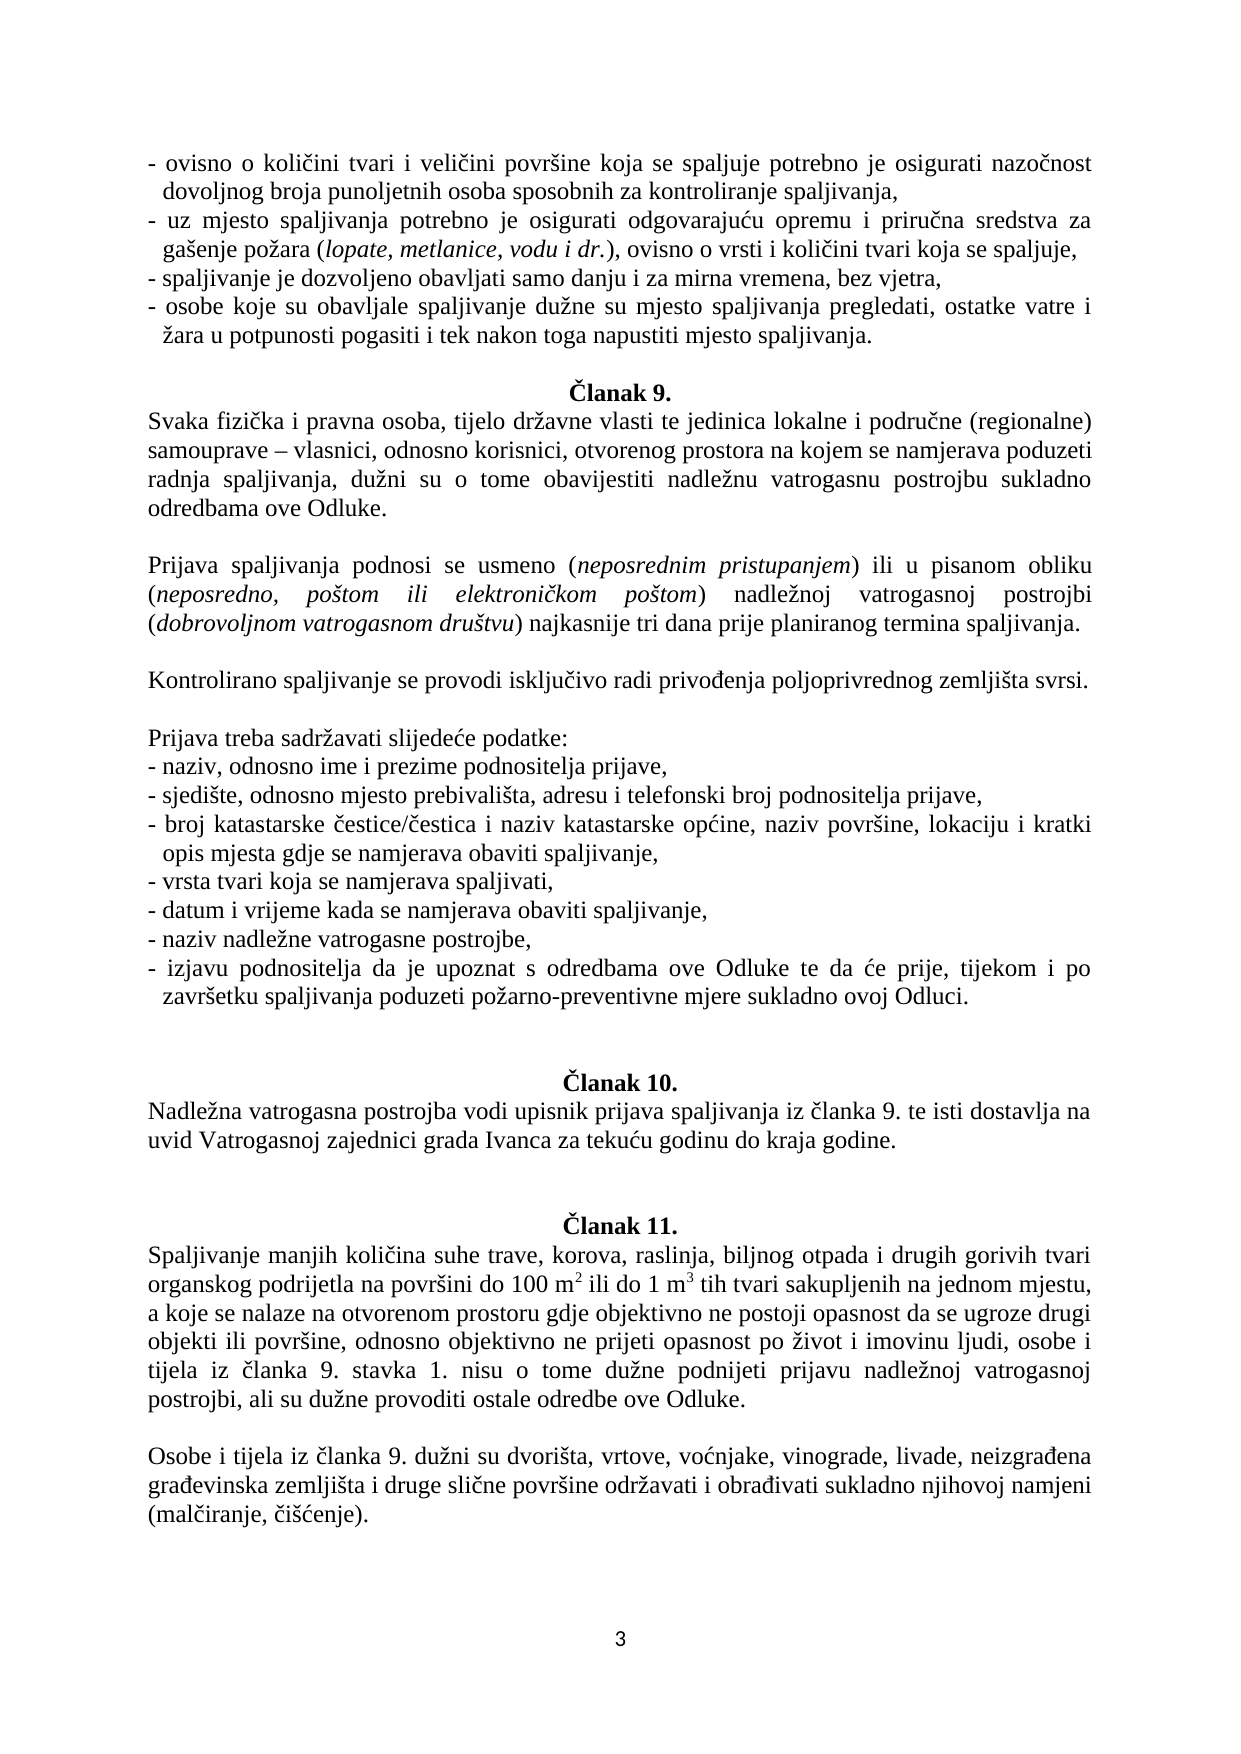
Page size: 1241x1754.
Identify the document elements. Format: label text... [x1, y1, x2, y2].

text Spaljivanje manjih količina suhe trave, korova, raslinja, biljnog otpada i drugih gorivih tvari organskog podrijetla na površini do 100 m2 ili do 1 m3 tih tvari sakupljenih na jednom mjestu, a koje se nalaze na otvorenom prostoru gdje objektivno ne postoji opasnost da se ugroze drugi objekti ili površine, odnosno objektivno ne prijeti opasnost po život i imovinu ljudi, osobe i tijela iz članka 9. stavka 1. nisu o tome dužne podnijeti prijavu nadležnoj vatrogasnoj postrojbi, ali su dužne provoditi ostale odredbe ove Odluke. [148, 1240, 1093, 1413]
text - naziv nadležne vatrogasne postrojbe, [148, 924, 1093, 953]
text - spaljivanje je dozvoljeno obavljati samo danju i za mirna vremena, bez vjetra, [148, 263, 1093, 291]
text - izjavu podnositelja da je upoznat s odredbama ove Odluke te da će prije, tijekom i po završetku spaljivanja poduzeti požarno-preventivne mjere sukladno ovoj Odluci. [148, 953, 1093, 1010]
text Kontrolirano spaljivanje se provodi isključivo radi privođenja poljoprivrednog zemljišta svrsi. [148, 665, 1093, 694]
text - uz mjesto spaljivanja potrebno je osigurati odgovarajuću opremu i priručna sredstva za gašenje požara (lopate, metlanice, vodu i dr.), ovisno o vrsti i količini tvari koja se spaljuje, [148, 205, 1093, 263]
text - broj katastarske čestice/čestica i naziv katastarske općine, naziv površine, lokaciju i kratki opis mjesta gdje se namjerava obaviti spaljivanje, [148, 809, 1093, 866]
text Svaka fizička i pravna osoba, tijelo državne vlasti te jedinica lokalne i područne (regionalne) samouprave – vlasnici, odnosno korisnici, otvorenog prostora na kojem se namjerava poduzeti radnja spaljivanja, dužni su o tome obavijestiti nadležnu vatrogasnu postrojbu sukladno odredbama ove Odluke. [148, 406, 1093, 521]
text Nadležna vatrogasna postrojba vodi upisnik prijava spaljivanja iz članka 9. te isti dostavlja na uvid Vatrogasnoj zajednici grada Ivanca za tekuću godinu do kraja godine. [148, 1096, 1093, 1154]
text - naziv, odnosno ime i prezime podnositelja prijave, [148, 751, 1093, 780]
text Prijava spaljivanja podnosi se usmeno (neposrednim pristupanjem) ili u pisanom obliku (neposredno, poštom ili elektroničkom poštom) nadležnoj vatrogasnoj postrojbi (dobrovoljnom vatrogasnom društvu) najkasnije tri dana prije planiranog termina spaljivanja. [148, 550, 1093, 636]
text - ovisno o količini tvari i veličini površine koja se spaljuje potrebno je osigurati nazočnost dovoljnog broja punoljetnih osoba sposobnih za kontroliranje spaljivanja, [148, 148, 1093, 205]
text Članak 11. [148, 1211, 1093, 1240]
text - datum i vrijeme kada se namjerava obaviti spaljivanje, [148, 895, 1093, 924]
text Prijava treba sadržavati slijedeće podatke: [148, 723, 1093, 751]
text - osobe koje su obavljale spaljivanje dužne su mjesto spaljivanja pregledati, ostatke vatre i žara u potpunosti pogasiti i tek nakon toga napustiti mjesto spaljivanja. [148, 291, 1093, 349]
text - vrsta tvari koja se namjerava spaljivati, [148, 866, 1093, 895]
text Članak 9. [148, 378, 1093, 406]
text - sjedište, odnosno mjesto prebivališta, adresu i telefonski broj podnositelja prijave, [148, 780, 1093, 809]
text Članak 10. [148, 1068, 1093, 1096]
text Osobe i tijela iz članka 9. dužni su dvorišta, vrtove, voćnjake, vinograde, livade, neizgrađena građevinska zemljišta i druge slične površine održavati i obrađivati sukladno njihovoj namjeni (malčiranje, čišćenje). [148, 1441, 1093, 1528]
